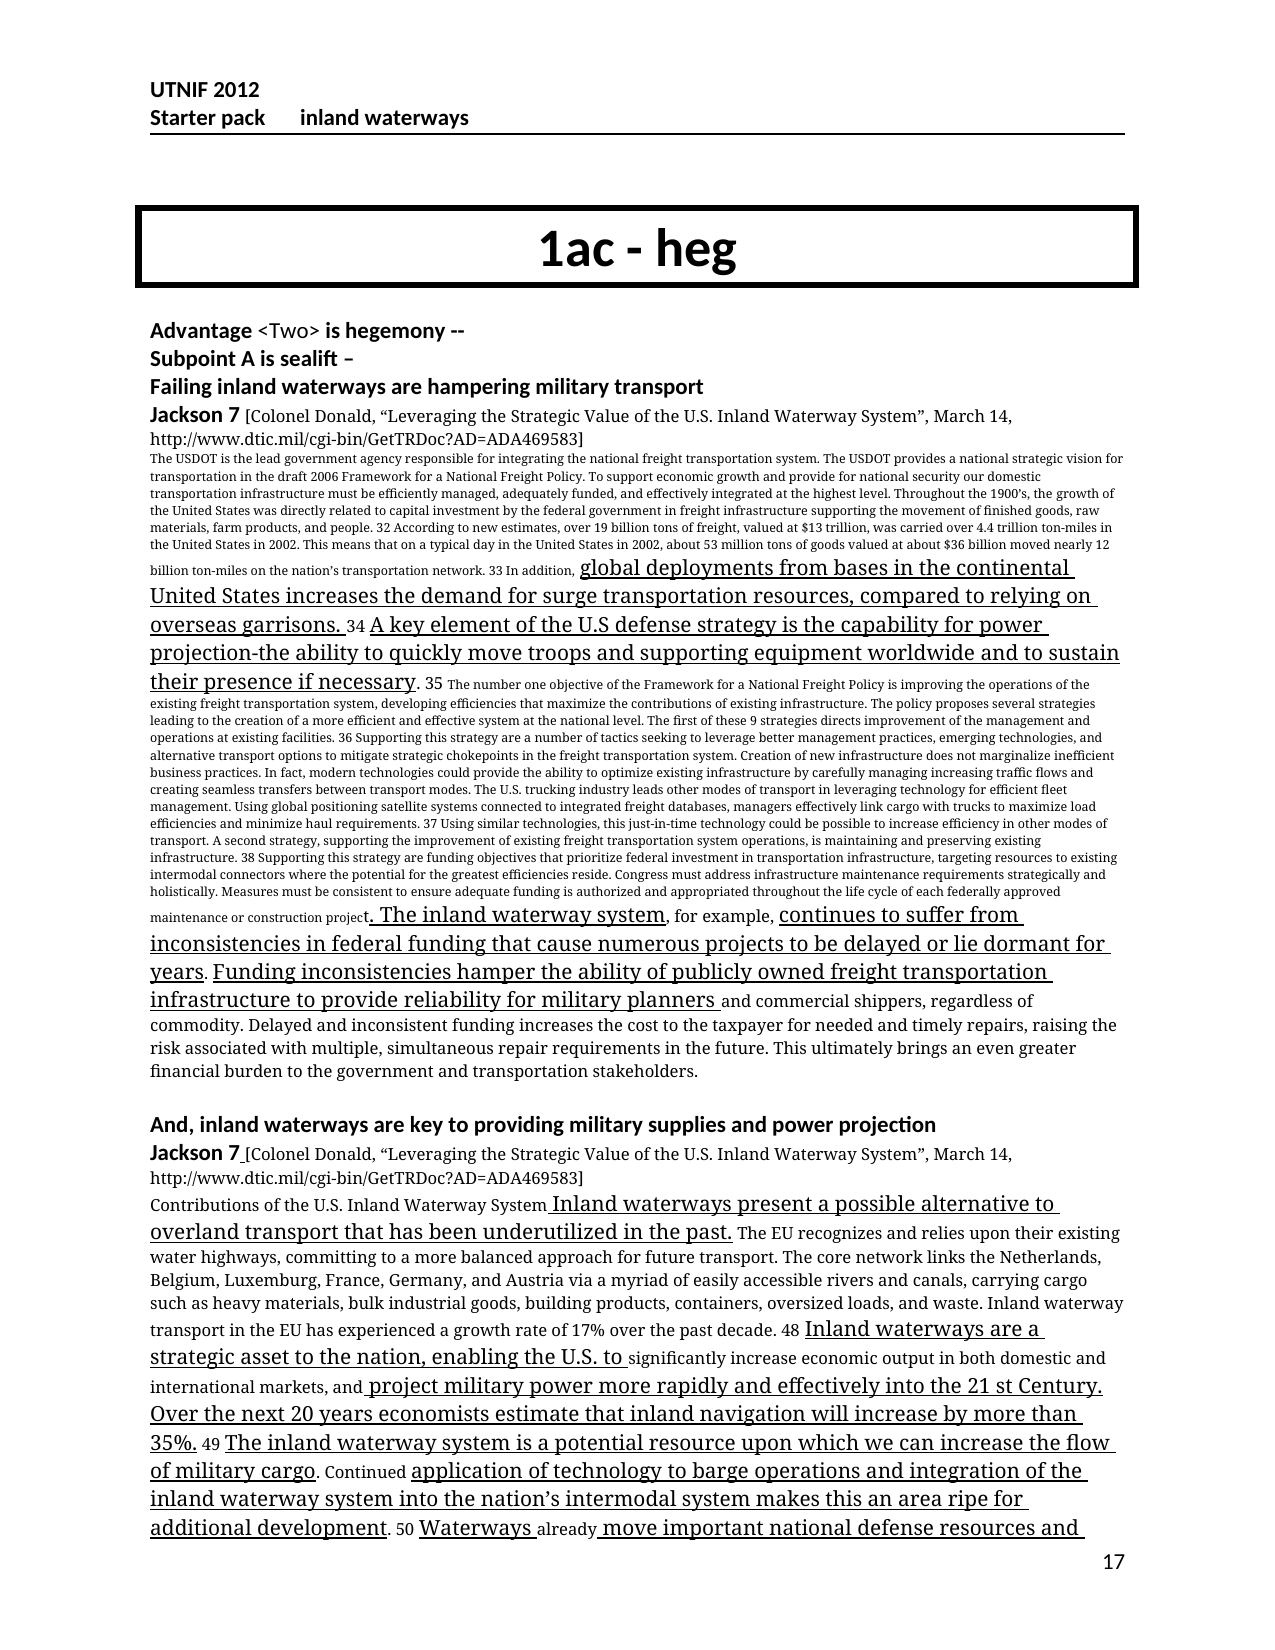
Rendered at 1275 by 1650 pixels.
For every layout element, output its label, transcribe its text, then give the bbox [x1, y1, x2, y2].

text And, inland waterways are key to providing military supplies and power projection [150, 1110, 1125, 1138]
text Failing inland waterways are hampering military transport [150, 372, 1125, 400]
text Advantage <Two> is hegemony -- [150, 316, 1125, 344]
subtitle 1ac - heg [142, 211, 1133, 282]
text Jackson 7 [Colonel Donald, “Leveraging the Strategic Value of the U.S. Inland Waterway System”, March 14, http://www.dtic.mil/cgi-bin/GetTRDoc?AD=ADA469583] [150, 400, 1125, 451]
text Jackson 7 [Colonel Donald, “Leveraging the Strategic Value of the U.S. Inland Waterway System”, March 14, http://www.dtic.mil/cgi-bin/GetTRDoc?AD=ADA469583] [150, 1138, 1125, 1189]
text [150, 1189, 1125, 1541]
text Subpoint A is sealift – [150, 344, 1125, 372]
text The USDOT is the lead government agency responsible for integrating the national freight transportation system. The USDOT provides a national strategic vision for transportation in the draft 2006 Framework for a National Freight Policy. To support economic growth and provide for national security our domestic transportation infrastructure must be efficiently managed, adequately funded, and effectively integrated at the highest level. Throughout the 1900’s, the growth of the United States was directly related to capital investment by the federal government in freight infrastructure supporting the movement of finished goods, raw materials, farm products, and people. 32 According to new estimates, over 19 billion tons of freight, valued at $13 trillion, was carried over 4.4 trillion ton-miles in the United States in 2002. This means that on a typical day in the United States in 2002, about 53 million tons of goods valued at about $36 billion moved nearly 12 billion ton-miles on the nation’s transportation network. 33 In addition, global deployments from bases in the continental United States increases the demand for surge transportation resources, compared to relying on overseas garrisons. 34 A key element of the U.S defense strategy is the capability for power projection-the ability to quickly move troops and supporting equipment worldwide and to sustain their presence if necessary. 35 The number one objective of the Framework for a National Freight Policy is improving the operations of the existing freight transportation system, developing efficiencies that maximize the contributions of existing infrastructure. The policy proposes several strategies leading to the creation of a more efficient and effective system at the national level. The first of these 9 strategies directs improvement of the management and operations at existing facilities. 36 Supporting this strategy are a number of tactics seeking to leverage better management practices, emerging technologies, and alternative transport options to mitigate strategic chokepoints in the freight transportation system. Creation of new infrastructure does not marginalize inefficient business practices. In fact, modern technologies could provide the ability to optimize existing infrastructure by carefully managing increasing traffic flows and creating seamless transfers between transport modes. The U.S. trucking industry leads other modes of transport in leveraging technology for efficient fleet management. Using global positioning satellite systems connected to integrated freight databases, managers effectively link cargo with trucks to maximize load efficiencies and minimize haul requirements. 37 Using similar technologies, this just-in-time technology could be possible to increase efficiency in other modes of transport. A second strategy, supporting the improvement of existing freight transportation system operations, is maintaining and preserving existing infrastructure. 38 Supporting this strategy are funding objectives that prioritize federal investment in transportation infrastructure, targeting resources to existing intermodal connectors where the potential for the greatest efficiencies reside. Congress must address infrastructure maintenance requirements strategically and holistically. Measures must be consistent to ensure adequate funding is authorized and appropriated throughout the life cycle of each federally approved maintenance or construction project. The inland waterway system, for example, continues to suffer from inconsistencies in federal funding that cause numerous projects to be delayed or lie dormant for years. Funding inconsistencies hamper the ability of publicly owned freight transportation infrastructure to provide reliability for military planners and commercial shippers, regardless of commodity. Delayed and inconsistent funding increases the cost to the taxpayer for needed and timely repairs, raising the risk associated with multiple, simultaneous repair requirements in the future. This ultimately brings an even greater financial burden to the government and transportation stakeholders. [150, 451, 1125, 1082]
